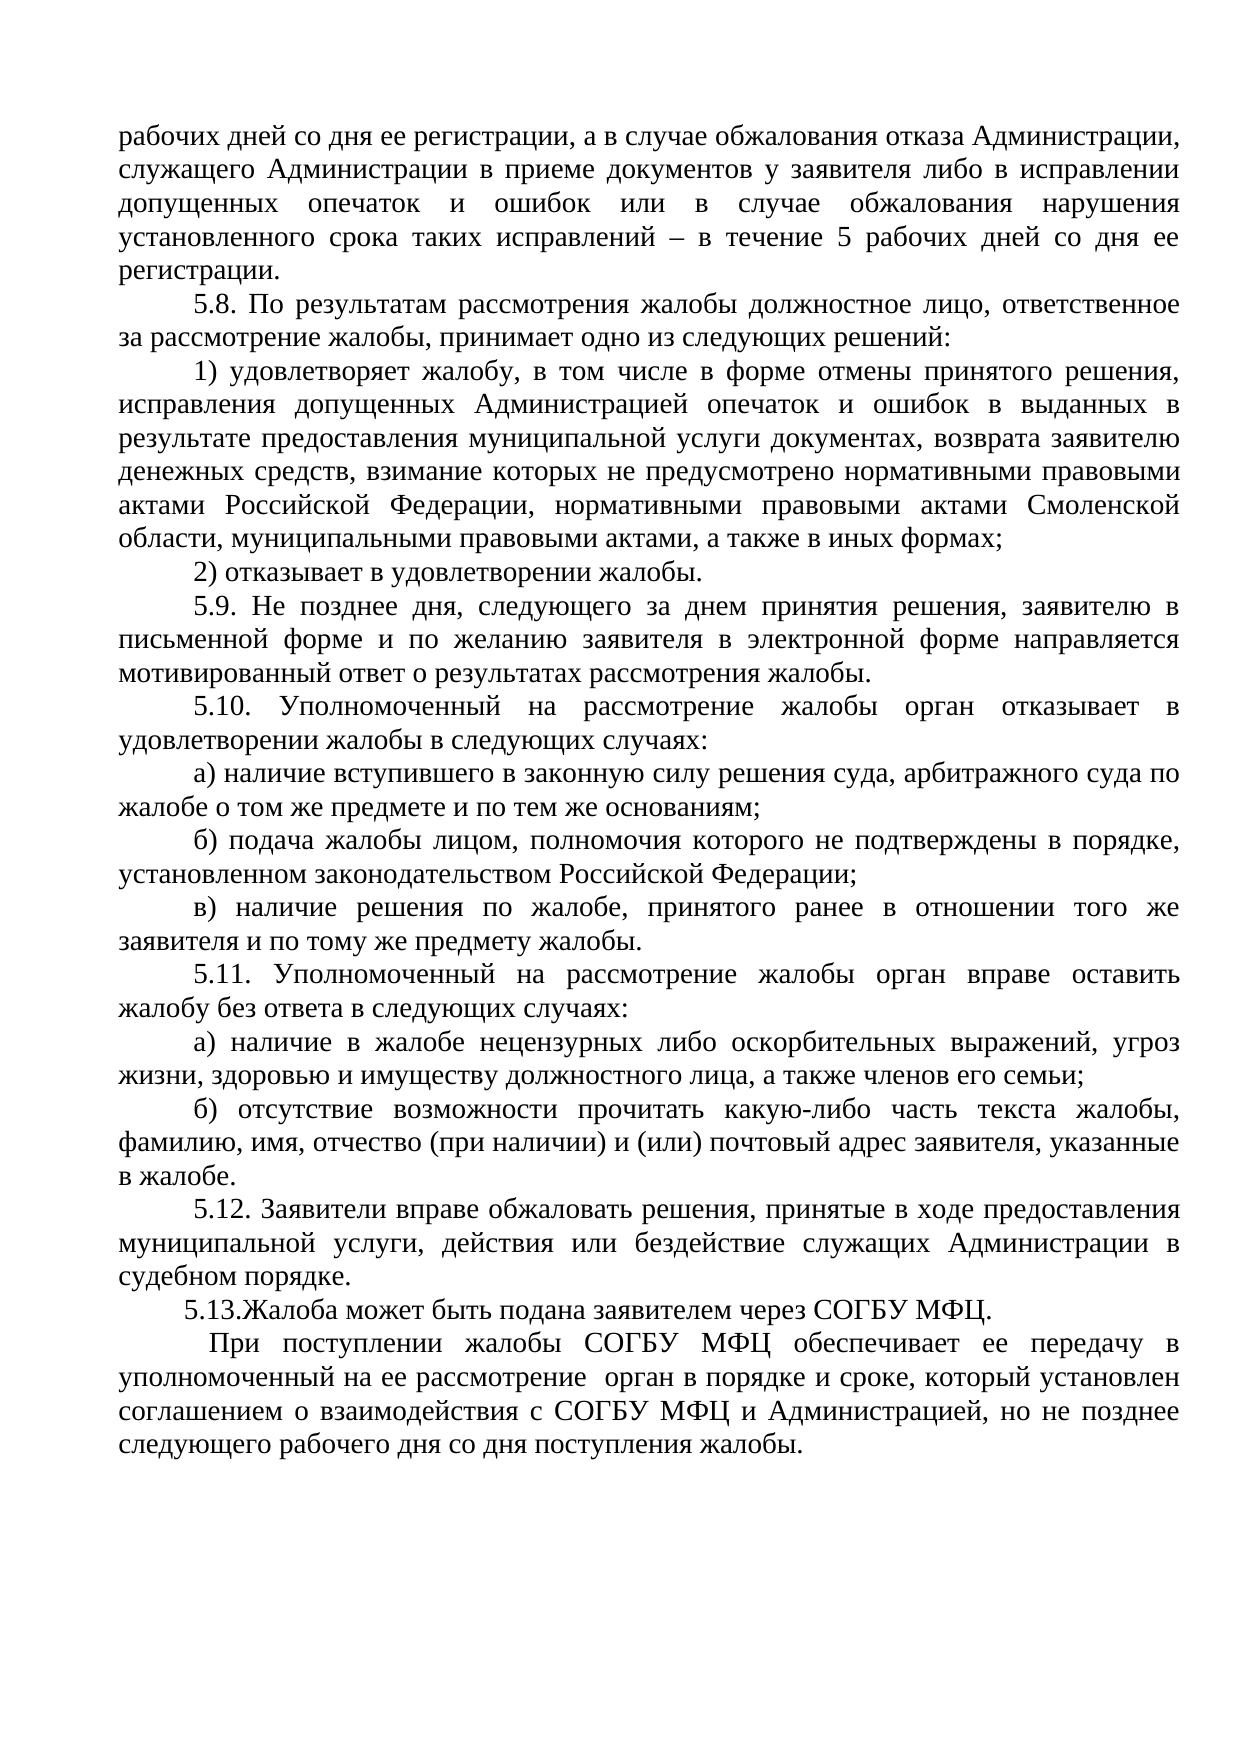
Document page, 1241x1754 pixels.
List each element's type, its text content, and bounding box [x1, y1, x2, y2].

text 5.12. Заявители вправе обжаловать решения, принятые в ходе предоставления муниципальной услуги, действия или бездействие служащих Администрации в судебном порядке. [118, 1191, 1181, 1292]
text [118, 118, 1181, 286]
text 5.10. Уполномоченный на рассмотрение жалобы орган отказывает в удовлетворении жалобы в следующих случаях: [118, 688, 1181, 755]
text 2) отказывает в удовлетворении жалобы. [118, 554, 1181, 588]
text 5.8. По результатам рассмотрения жалобы должностное лицо, ответственное за рассмотрение жалобы, принимает одно из следующих решений: [118, 286, 1181, 353]
text При поступлении жалобы СОГБУ МФЦ обеспечивает ее передачу в уполномоченный на ее рассмотрение орган в порядке и сроке, который установлен соглашением о взаимодействия с СОГБУ МФЦ и Администрацией, но не позднее следующего рабочего дня со дня поступления жалобы. [118, 1326, 1181, 1460]
text 5.11. Уполномоченный на рассмотрение жалобы орган вправе оставить жалобу без ответа в следующих случаях: [118, 957, 1181, 1024]
text 5.13.Жалоба может быть подана заявителем через СОГБУ МФЦ. [118, 1292, 1181, 1326]
text а) наличие в жалобе нецензурных либо оскорбительных выражений, угроз жизни, здоровью и имуществу должностного лица, а также членов его семьи; [118, 1024, 1181, 1091]
text б) отсутствие возможности прочитать какую-либо часть текста жалобы, фамилию, имя, отчество (при наличии) и (или) почтовый адрес заявителя, указанные в жалобе. [118, 1091, 1181, 1191]
text 5.9. Не позднее дня, следующего за днем принятия решения, заявителю в письменной форме и по желанию заявителя в электронной форме направляется мотивированный ответ о результатах рассмотрения жалобы. [118, 588, 1181, 688]
text б) подача жалобы лицом, полномочия которого не подтверждены в порядке, установленном законодательством Российской Федерации; [118, 822, 1181, 889]
text в) наличие решения по жалобе, принятого ранее в отношении того же заявителя и по тому же предмету жалобы. [118, 889, 1181, 957]
text 1) удовлетворяет жалобу, в том числе в форме отмены принятого решения, исправления допущенных Администрацией опечаток и ошибок в выданных в результате предоставления муниципальной услуги документах, возврата заявителю денежных средств, взимание которых не предусмотрено нормативными правовыми актами Российской Федерации, нормативными правовыми актами Смоленской области, муниципальными правовыми актами, а также в иных формах; [118, 353, 1181, 554]
text а) наличие вступившего в законную силу решения суда, арбитражного суда по жалобе о том же предмете и по тем же основаниям; [118, 755, 1181, 822]
